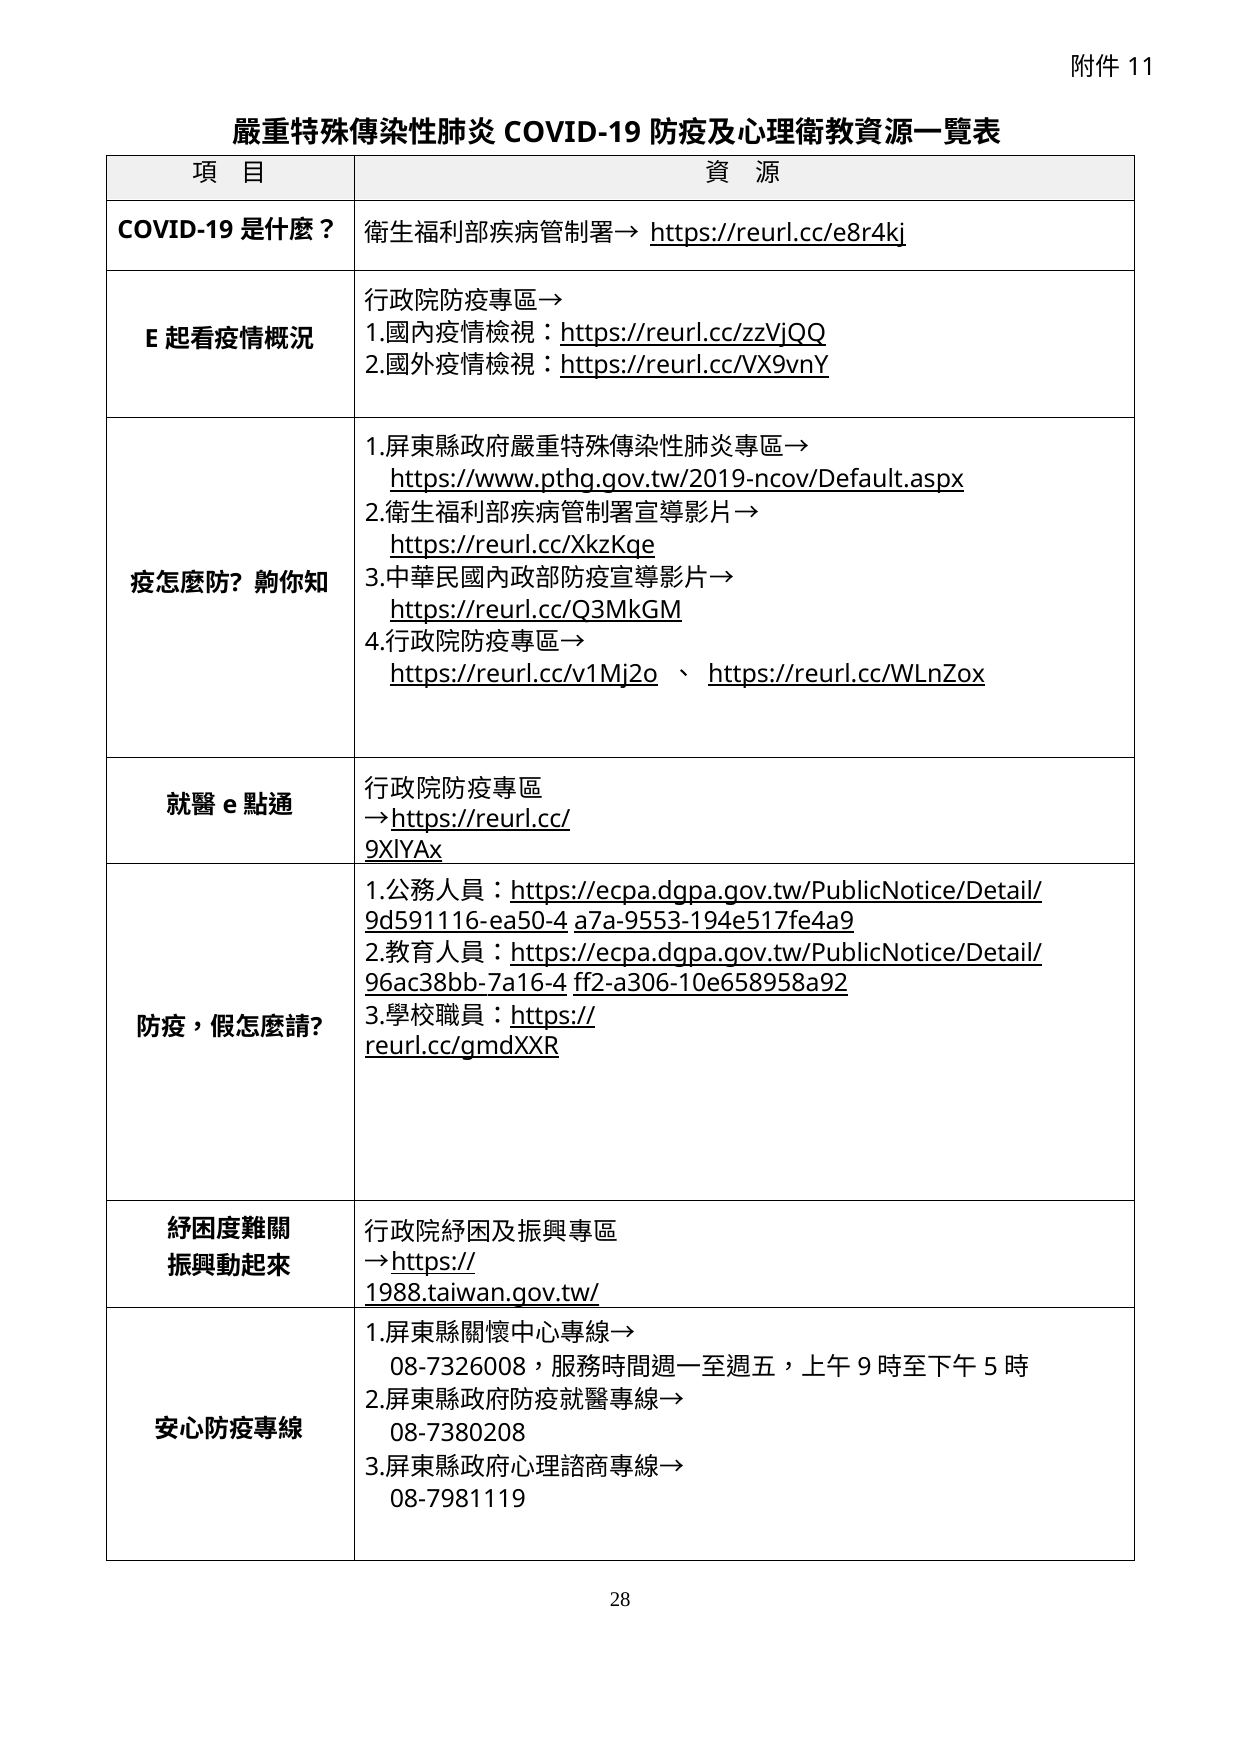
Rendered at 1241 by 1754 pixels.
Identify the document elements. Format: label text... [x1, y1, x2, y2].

table_cell 疫怎麼防? 齁你知 [107, 418, 354, 757]
table_cell 衛生福利部疾病管制署→ https://reurl.cc/e8r4kj [355, 201, 1134, 270]
text 28 [609, 1587, 1240, 1611]
table_cell 1.公務人員：https://ecpa.dgpa.gov.tw/PublicNotice/Detail/9d591116-ea50-4 a7a-9553-194e517fe4a9 2.教育人員：https://ecpa.dgpa.gov.tw/PublicNotice/Detail/96ac38bb-7a16-4 ff2-a306-10e658958a92 3.學校職員：https://reurl.cc/gmdXXR [355, 864, 1134, 1200]
table_cell 安心防疫專線 [107, 1308, 354, 1560]
table_cell 防疫，假怎麼請? [107, 864, 354, 1200]
table_cell 1.屏東縣政府嚴重特殊傳染性肺炎專區→ https://www.pthg.gov.tw/2019-ncov/Default.aspx 2.衛生福利部疾病管制署宣導影片→ https://reurl.cc/XkzKqe 3.中華民國內政部防疫宣導影片→ https://reurl.cc/Q3MkGM 4.行政院防疫專區→ https://reurl.cc/v1Mj2o 、 https://reurl.cc/WLnZox [355, 418, 1134, 757]
table_cell 1.屏東縣關懷中心專線→ 08-7326008，服務時間週一至週五，上午 9 時至下午 5 時 2.屏東縣政府防疫就醫專線→ 08-7380208 3.屏東縣政府心理諮商專線→ 08-7981119 [355, 1308, 1134, 1560]
table_header 資 源 [355, 156, 1134, 199]
table_cell 就醫 e 點通 [107, 758, 354, 862]
table_cell 行政院防疫專區→https://reurl.cc/9XlYAx [355, 758, 1134, 862]
text 嚴重特殊傳染性肺炎 COVID-19 防疫及心理衛教資源一覽表 [232, 117, 1240, 149]
table_header 項 目 [107, 156, 354, 199]
table_cell 行政院紓困及振興專區→https://1988.taiwan.gov.tw/ [355, 1201, 1134, 1307]
table_cell 紓困度難關 振興動起來 [107, 1201, 354, 1307]
table_cell 行政院防疫專區→ 1.國內疫情檢視：https://reurl.cc/zzVjQQ 2.國外疫情檢視：https://reurl.cc/VX9vnY [355, 271, 1134, 417]
table_cell E 起看疫情概況 [107, 271, 354, 417]
text 附件 11 [1070, 55, 1240, 81]
table_cell COVID-19 是什麼？ [107, 201, 354, 270]
